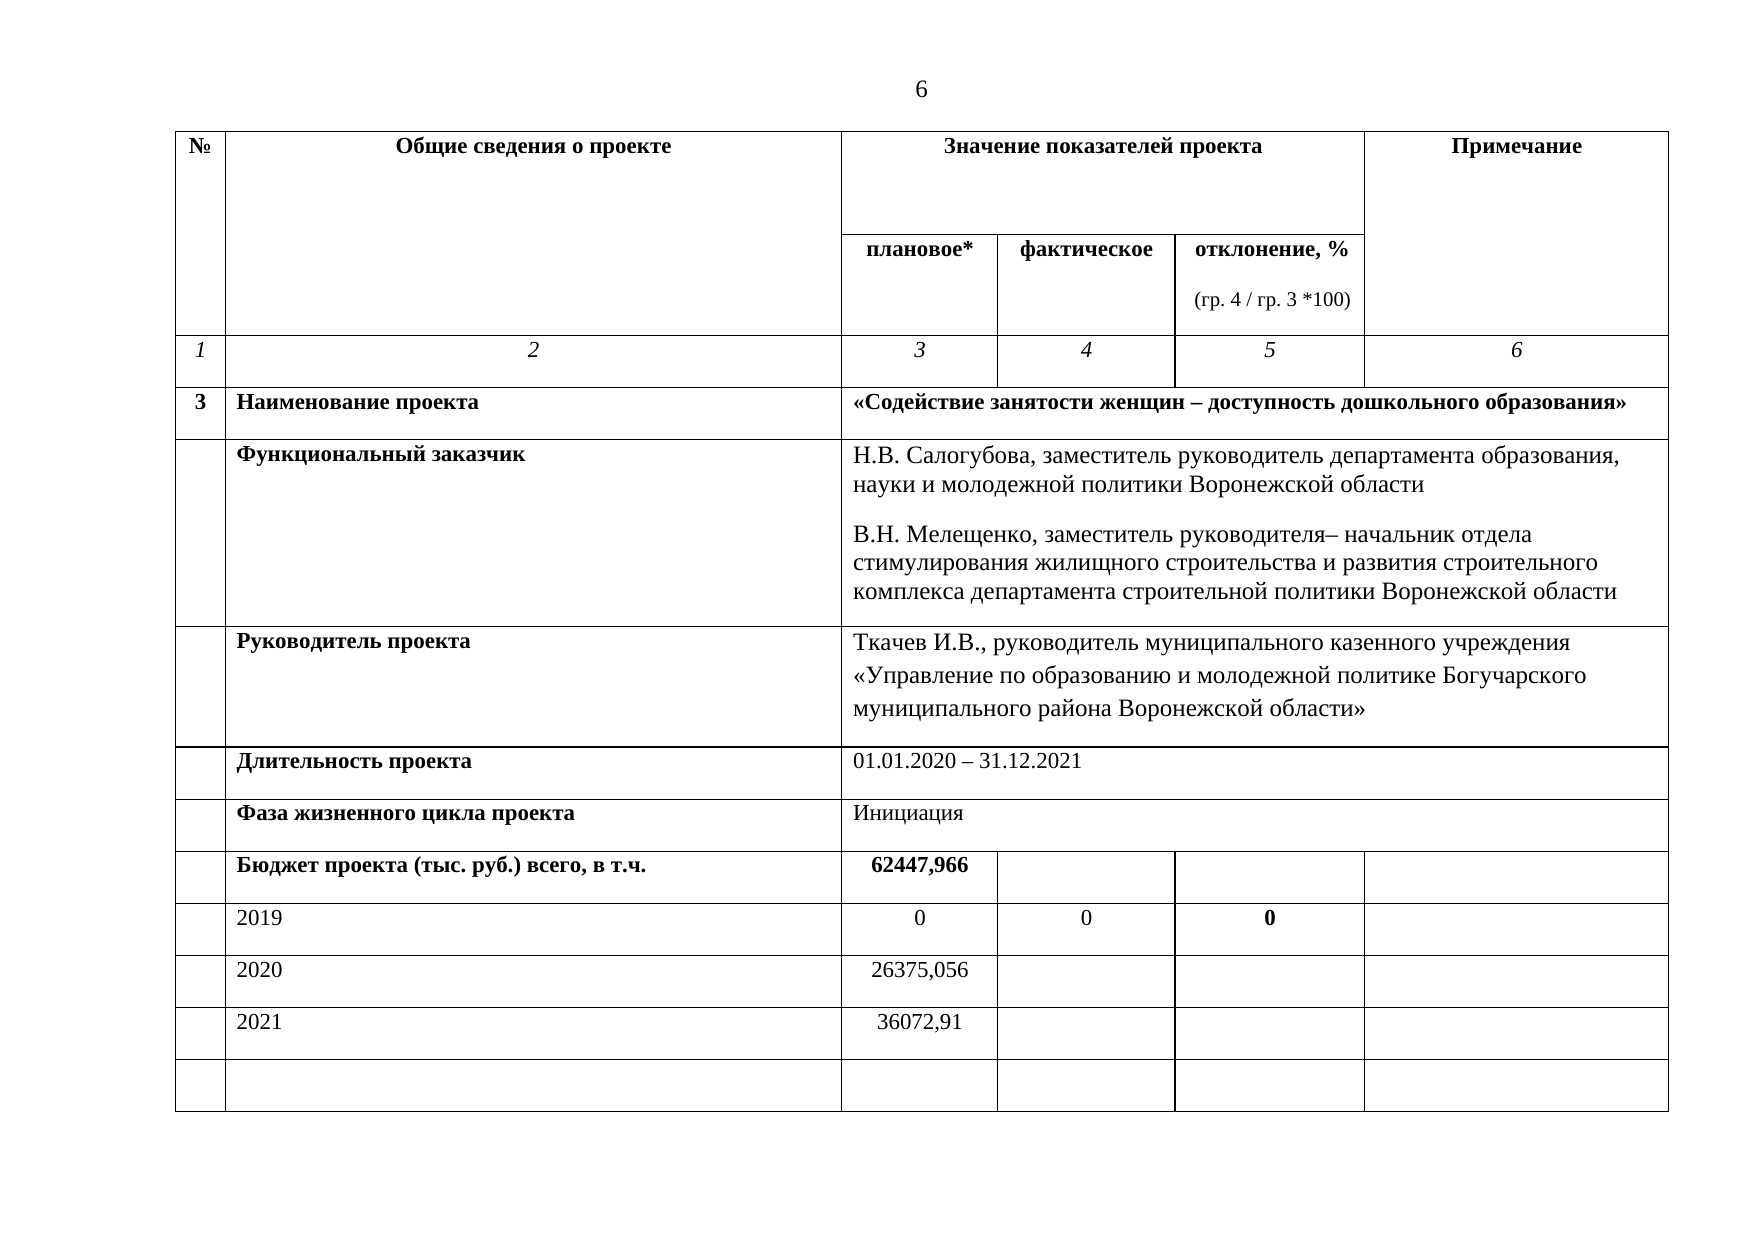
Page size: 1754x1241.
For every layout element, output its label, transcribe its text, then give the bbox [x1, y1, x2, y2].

table_cell [998, 1060, 1174, 1111]
table_cell 3 [176, 388, 225, 439]
table_cell 62447,966 [842, 852, 997, 903]
table_cell Длительность проекта [226, 748, 841, 798]
table_cell 3 [842, 336, 997, 387]
table_cell 0 [998, 904, 1174, 955]
table_cell Н.В. Салогубова, заместитель руководитель департамента образования, науки и молодежной политики Воронежской области В.Н. Мелещенко, заместитель руководителя– начальник отдела стимулирования жилищного строительства и развития строительного комплекса департамента строительной политики Воронежской области [842, 440, 1668, 626]
table_cell 2021 [226, 1008, 841, 1059]
table_cell [226, 1060, 841, 1111]
table_cell [842, 1060, 997, 1111]
table_cell [1176, 852, 1364, 903]
table_cell [998, 956, 1174, 1007]
table_cell 2019 [226, 904, 841, 955]
table_cell [998, 1008, 1174, 1059]
table_cell [176, 748, 225, 798]
table_cell 6 [1365, 336, 1668, 387]
table_cell 01.01.2020 – 31.12.2021 [842, 748, 1668, 798]
table_cell [998, 852, 1174, 903]
table_cell 1 [176, 336, 225, 387]
table_cell [176, 956, 225, 1007]
table_cell [176, 852, 225, 903]
table_cell [176, 1060, 225, 1111]
table_cell [1365, 1008, 1668, 1059]
table_cell [1365, 1060, 1668, 1111]
table_cell 0 [1176, 904, 1364, 955]
table_cell Фаза жизненного цикла проекта [226, 800, 841, 851]
table_cell [176, 904, 225, 955]
table_cell 4 [998, 336, 1174, 387]
table_cell [176, 440, 225, 626]
table_cell Ткачев И.В., руководитель муниципального казенного учреждения «Управление по образованию и молодежной политике Богучарского муниципального района Воронежской области» [842, 627, 1668, 746]
table_cell [1365, 852, 1668, 903]
table_cell [1365, 904, 1668, 955]
table_cell [1176, 956, 1364, 1007]
table_header Примечание [1365, 132, 1668, 335]
table_cell Функциональный заказчик [226, 440, 841, 626]
table_cell Руководитель проекта [226, 627, 841, 746]
table_cell [176, 627, 225, 746]
table_cell 0 [842, 904, 997, 955]
table_header Значение показателей проекта [842, 132, 1364, 234]
table_cell [1176, 1060, 1364, 1111]
table_cell [176, 800, 225, 851]
table_cell 26375,056 [842, 956, 997, 1007]
table_header № [176, 132, 225, 335]
table_cell 2020 [226, 956, 841, 1007]
table_cell 5 [1176, 336, 1364, 387]
table_cell 2 [226, 336, 841, 387]
table_header Общие сведения о проекте [226, 132, 841, 335]
table_cell плановое* [842, 235, 997, 335]
table_cell «Содействие занятости женщин – доступность дошкольного образования» [842, 388, 1668, 439]
table_cell Бюджет проекта (тыс. руб.) всего, в т.ч. [226, 852, 841, 903]
table_cell фактическое [998, 235, 1174, 335]
table_cell отклонение, % (гр. 4 / гр. 3 *100) [1176, 235, 1364, 335]
table_cell Наименование проекта [226, 388, 841, 439]
table_cell Инициация [842, 800, 1668, 851]
table_cell [1176, 1008, 1364, 1059]
table_cell [1365, 956, 1668, 1007]
table_cell [176, 1008, 225, 1059]
table_cell 36072,91 [842, 1008, 997, 1059]
